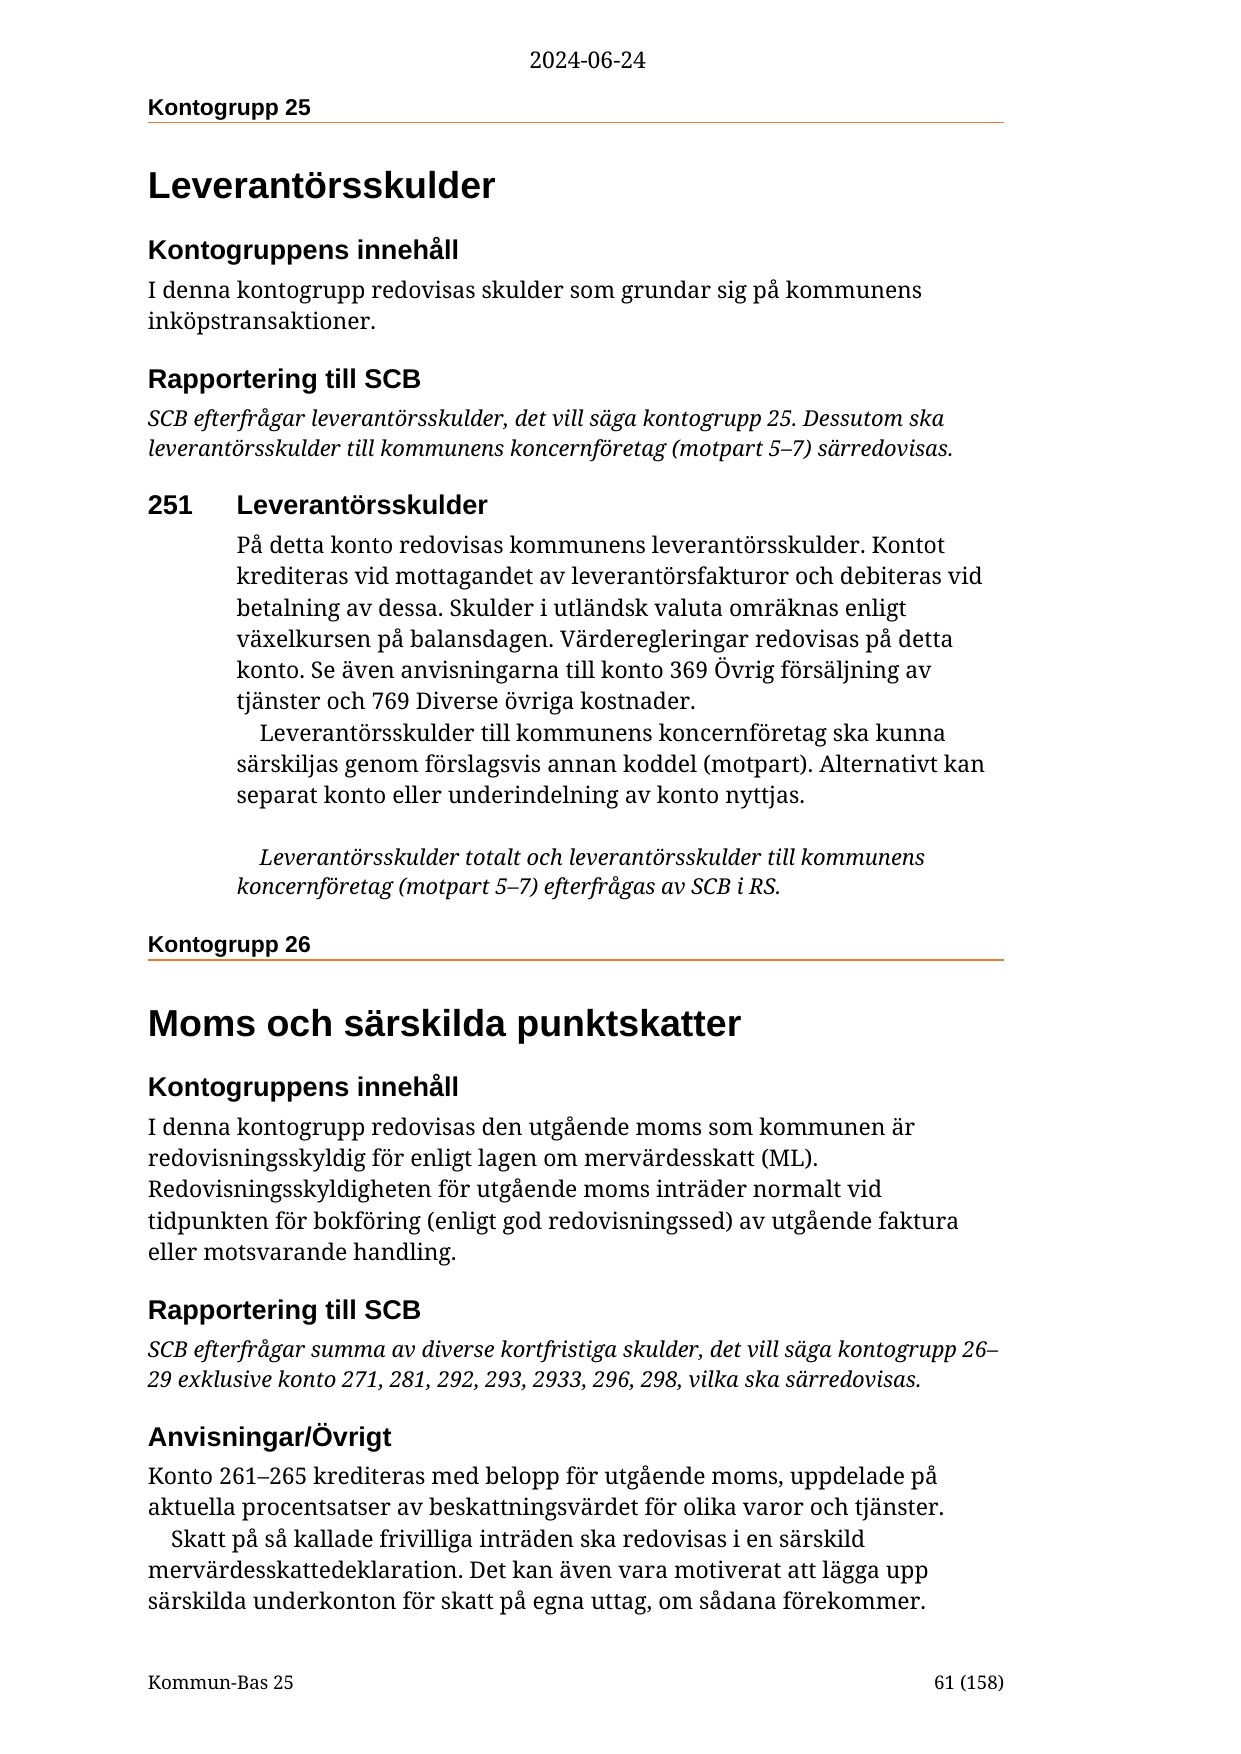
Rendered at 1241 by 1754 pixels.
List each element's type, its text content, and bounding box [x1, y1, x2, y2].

text Konto 261–265 krediteras med belopp för utgående moms, uppdelade på aktuella procentsatser av beskattningsvärdet för olika varor och tjänster. [148, 1460, 1004, 1523]
subtitle Leverantörsskulder [148, 161, 1004, 207]
text I denna kontogrupp redovisas skulder som grundar sig på kommunens inköpstransaktioner. [148, 273, 1004, 336]
subtitle Rapportering till SCB [148, 1292, 1004, 1326]
subtitle Rapportering till SCB [148, 361, 1004, 394]
text Skatt på så kallade frivilliga inträden ska redovisas i en särskild mervärdesskattedeklaration. Det kan även vara motiverat att lägga upp särskilda underkonton för skatt på egna uttag, om sådana förekommer. [148, 1523, 1004, 1616]
subtitle Anvisningar/Övrigt [148, 1418, 1004, 1452]
subtitle Moms och särskilda punktskatter [148, 998, 1004, 1044]
text SCB efterfrågar leverantörsskulder, det vill säga kontogrupp 25. Dessutom ska leverantörsskulder till kommunens koncernföretag (motpart 5–7) särredovisas. [148, 403, 1004, 462]
text SCB efterfrågar summa av diverse kortfristiga skulder, det vill säga kontogrupp 26–29 exklusive konto 271, 281, 292, 293, 2933, 296, 298, vilka ska särredovisas. [148, 1334, 1004, 1393]
text Leverantörsskulder till kommunens koncernföretag ska kunna särskiljas genom förslagsvis annan koddel (motpart). Alternativt kan separat konto eller underindelning av konto nyttjas. [236, 716, 1004, 810]
text På detta konto redovisas kommunens leverantörsskulder. Kontot krediteras vid mottagandet av leverantörsfakturor och debiteras vid betalning av dessa. Skulder i utländsk valuta omräknas enligt växelkursen på balansdagen. Värderegleringar redovisas på detta konto. Se även anvisningarna till konto 369 Övrig försäljning av tjänster och 769 Diverse övriga kostnader. [236, 529, 1004, 716]
text Kontogrupp 26 [148, 926, 1004, 959]
text Kontogrupp 25 [148, 89, 1004, 122]
subtitle Kontogruppens innehåll [148, 1069, 1004, 1103]
text Leverantörsskulder totalt och leverantörsskulder till kommunens koncernföretag (motpart 5–7) efterfrågas av SCB i RS. [236, 841, 1004, 901]
subtitle 251 Leverantörsskulder [148, 487, 1004, 521]
subtitle Kontogruppens innehåll [148, 232, 1004, 265]
text I denna kontogrupp redovisas den utgående moms som kommunen är redovisningsskyldig för enligt lagen om mervärdesskatt (ML). Redovisningsskyldigheten för utgående moms inträder normalt vid tidpunkten för bokföring (enligt god redovisningssed) av utgående faktura eller motsvarande handling. [148, 1111, 1004, 1267]
